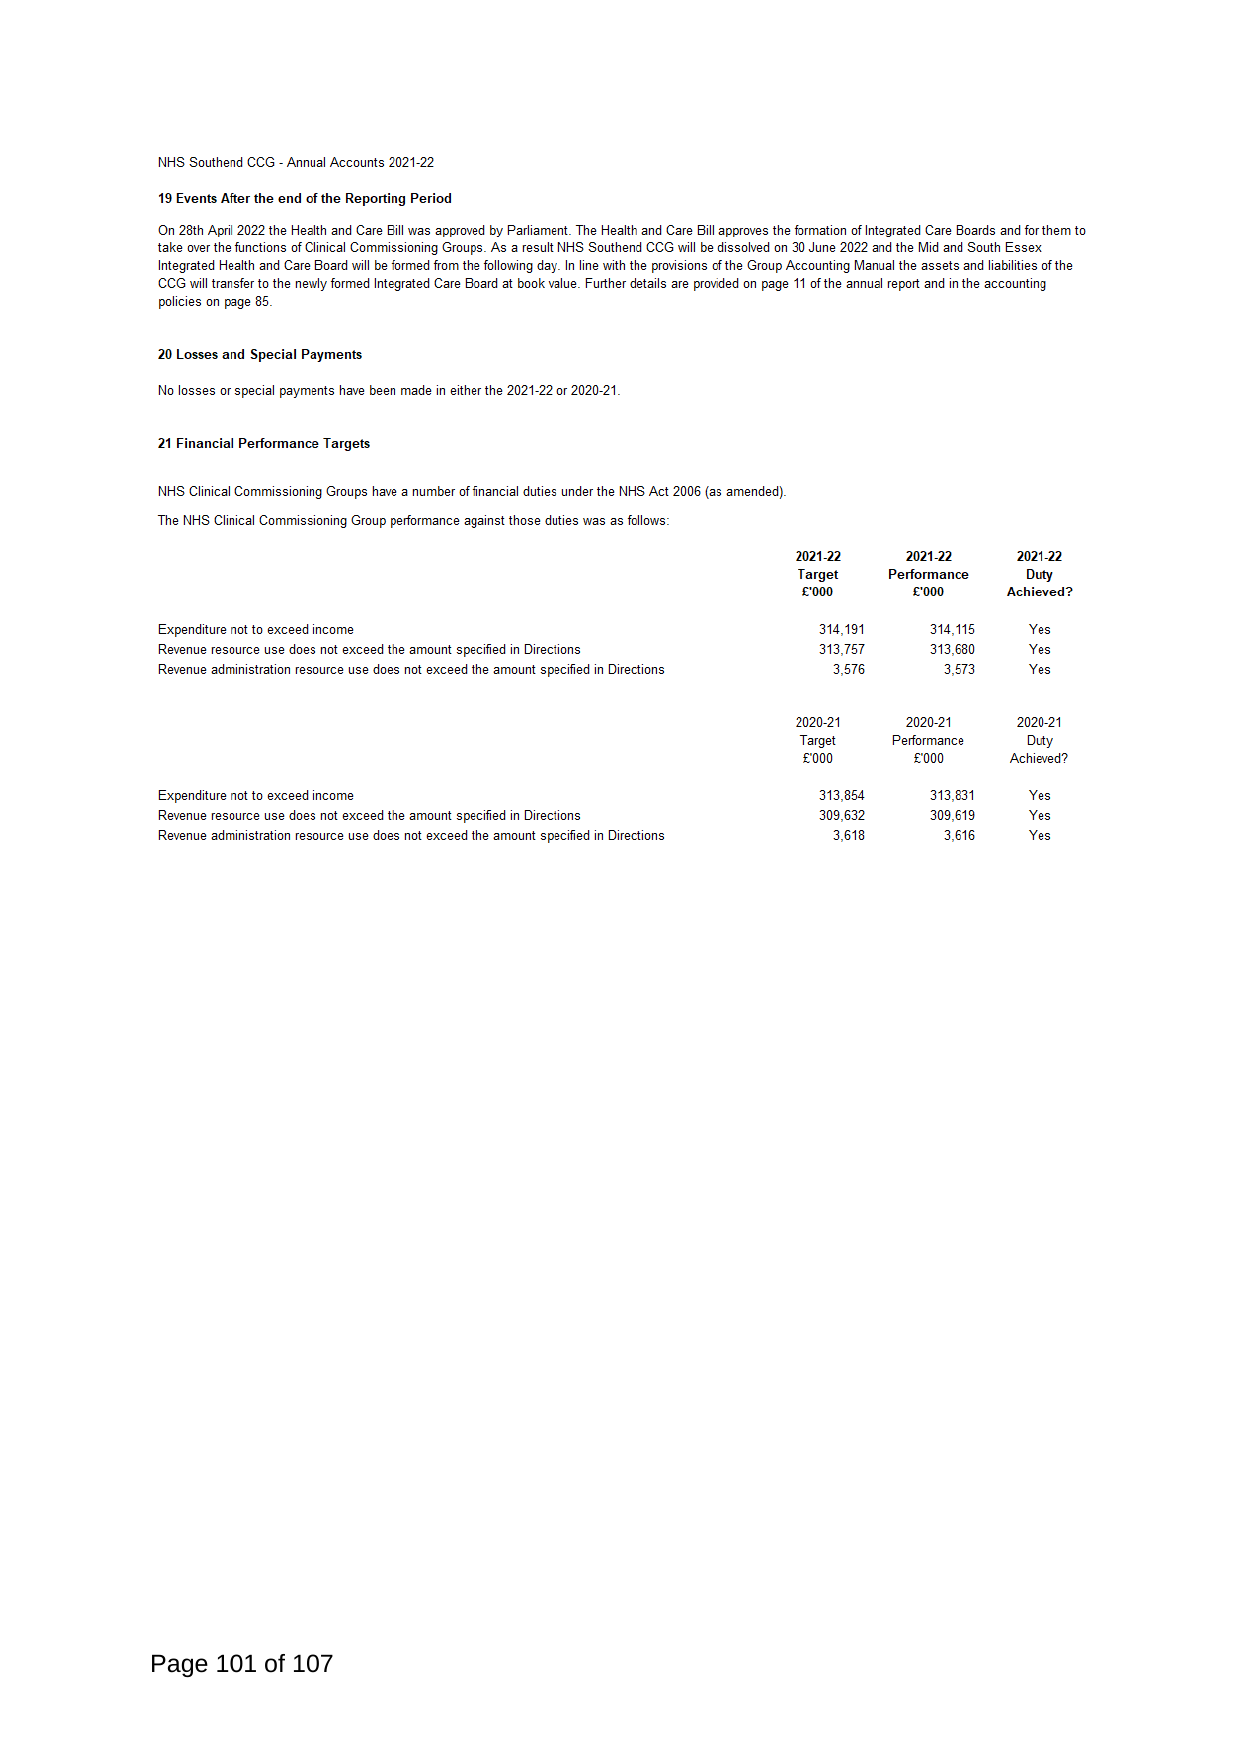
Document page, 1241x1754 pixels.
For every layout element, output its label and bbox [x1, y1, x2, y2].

picture [150, 147, 1123, 858]
